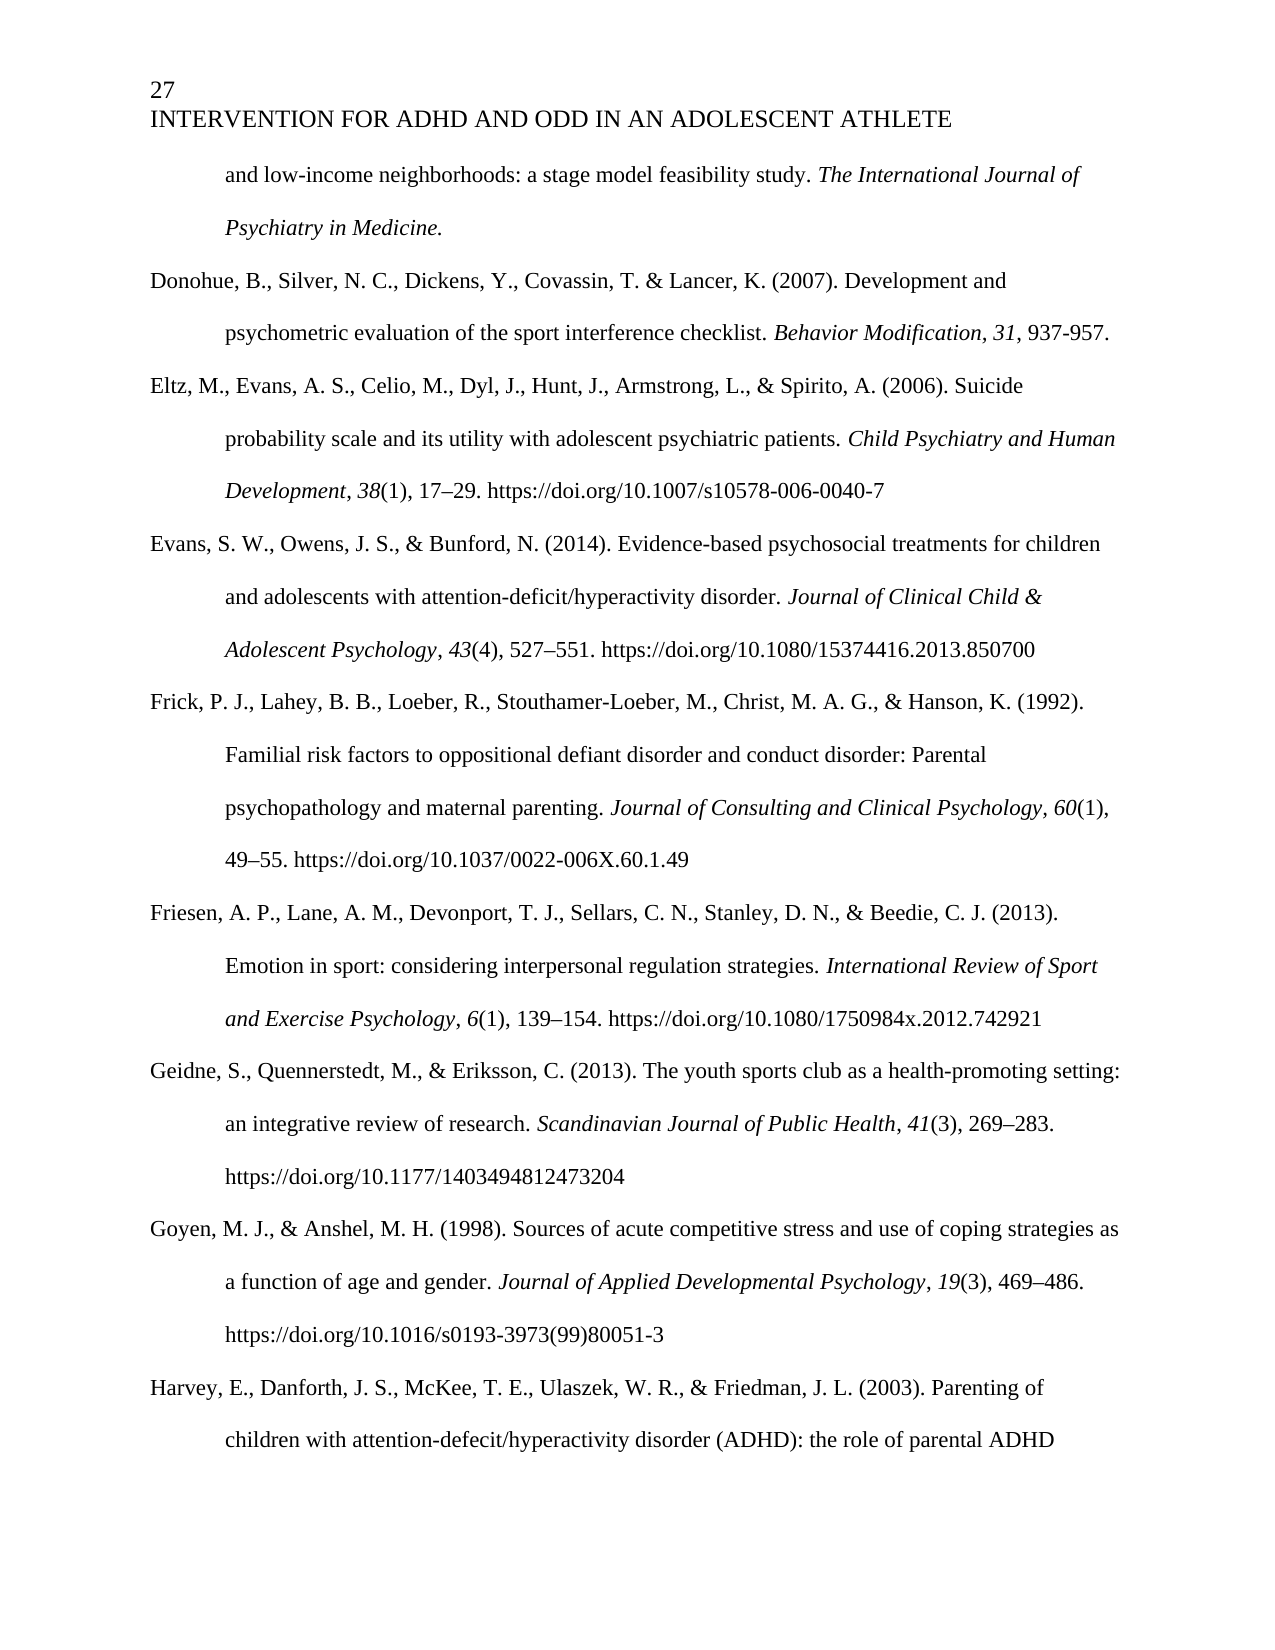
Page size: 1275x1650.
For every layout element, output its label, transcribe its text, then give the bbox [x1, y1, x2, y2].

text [150, 161, 1125, 240]
text Evans, S. W., Owens, J. S., & Bunford, N. (2014). Evidence-based psychosocial treatments for children and adolescents with attention-deficit/hyperactivity disorder. Journal of Clinical Child & Adolescent Psychology, 43(4), 527–551. https://doi.org/10.1080/15374416.2013.850700 [150, 530, 1125, 662]
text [150, 1373, 1125, 1492]
text Friesen, A. P., Lane, A. M., Devonport, T. J., Sellars, C. N., Stanley, D. N., & Beedie, C. J. (2013). Emotion in sport: considering interpersonal regulation strategies. International Review of Sport and Exercise Psychology, 6(1), 139–154. https://doi.org/10.1080/1750984x.2012.742921 [150, 899, 1125, 1031]
text Goyen, M. J., & Anshel, M. H. (1998). Sources of acute competitive stress and use of coping strategies as a function of age and gender. Journal of Applied Developmental Psychology, 19(3), 469–486. https://doi.org/10.1016/s0193-3973(99)80051-3 [150, 1215, 1125, 1347]
text Donohue, B., Silver, N. C., Dickens, Y., Covassin, T. & Lancer, K. (2007). Development and psychometric evaluation of the sport interference checklist. Behavior Modification, 31, 937-957. [150, 267, 1125, 346]
text Eltz, M., Evans, A. S., Celio, M., Dyl, J., Hunt, J., Armstrong, L., & Spirito, A. (2006). Suicide probability scale and its utility with adolescent psychiatric patients. Child Psychiatry and Human Development, 38(1), 17–29. https://doi.org/10.1007/s10578-006-0040-7 [150, 372, 1125, 504]
text Frick, P. J., Lahey, B. B., Loeber, R., Stouthamer-Loeber, M., Christ, M. A. G., & Hanson, K. (1992). Familial risk factors to oppositional defiant disorder and conduct disorder: Parental psychopathology and maternal parenting. Journal of Consulting and Clinical Psychology, 60(1), 49–55. https://doi.org/10.1037/0022-006X.60.1.49 [150, 688, 1125, 873]
text Geidne, S., Quennerstedt, M., & Eriksson, C. (2013). The youth sports club as a health-promoting setting: an integrative review of research. Scandinavian Journal of Public Health, 41(3), 269–283. https://doi.org/10.1177/1403494812473204 [150, 1057, 1125, 1189]
